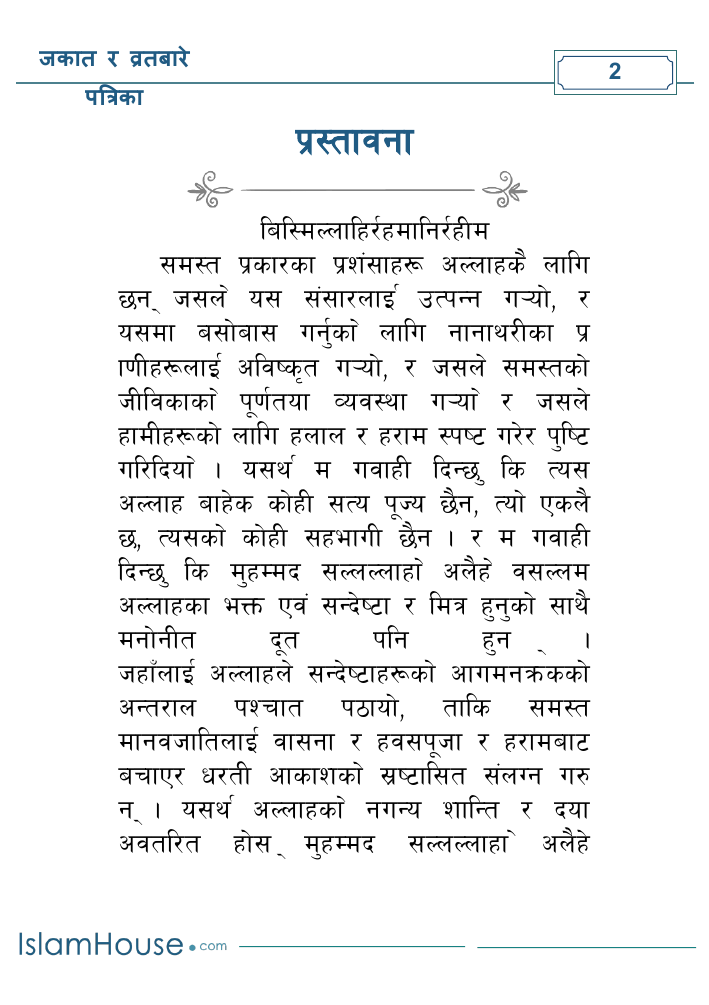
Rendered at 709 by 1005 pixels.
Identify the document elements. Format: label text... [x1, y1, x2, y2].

picture [471, 929, 697, 962]
picture [12, 928, 466, 961]
text k|:tfjgf [118, 118, 591, 165]
text lal:dNnflx/{xdflg/{xLd [118, 215, 591, 249]
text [118, 249, 591, 862]
